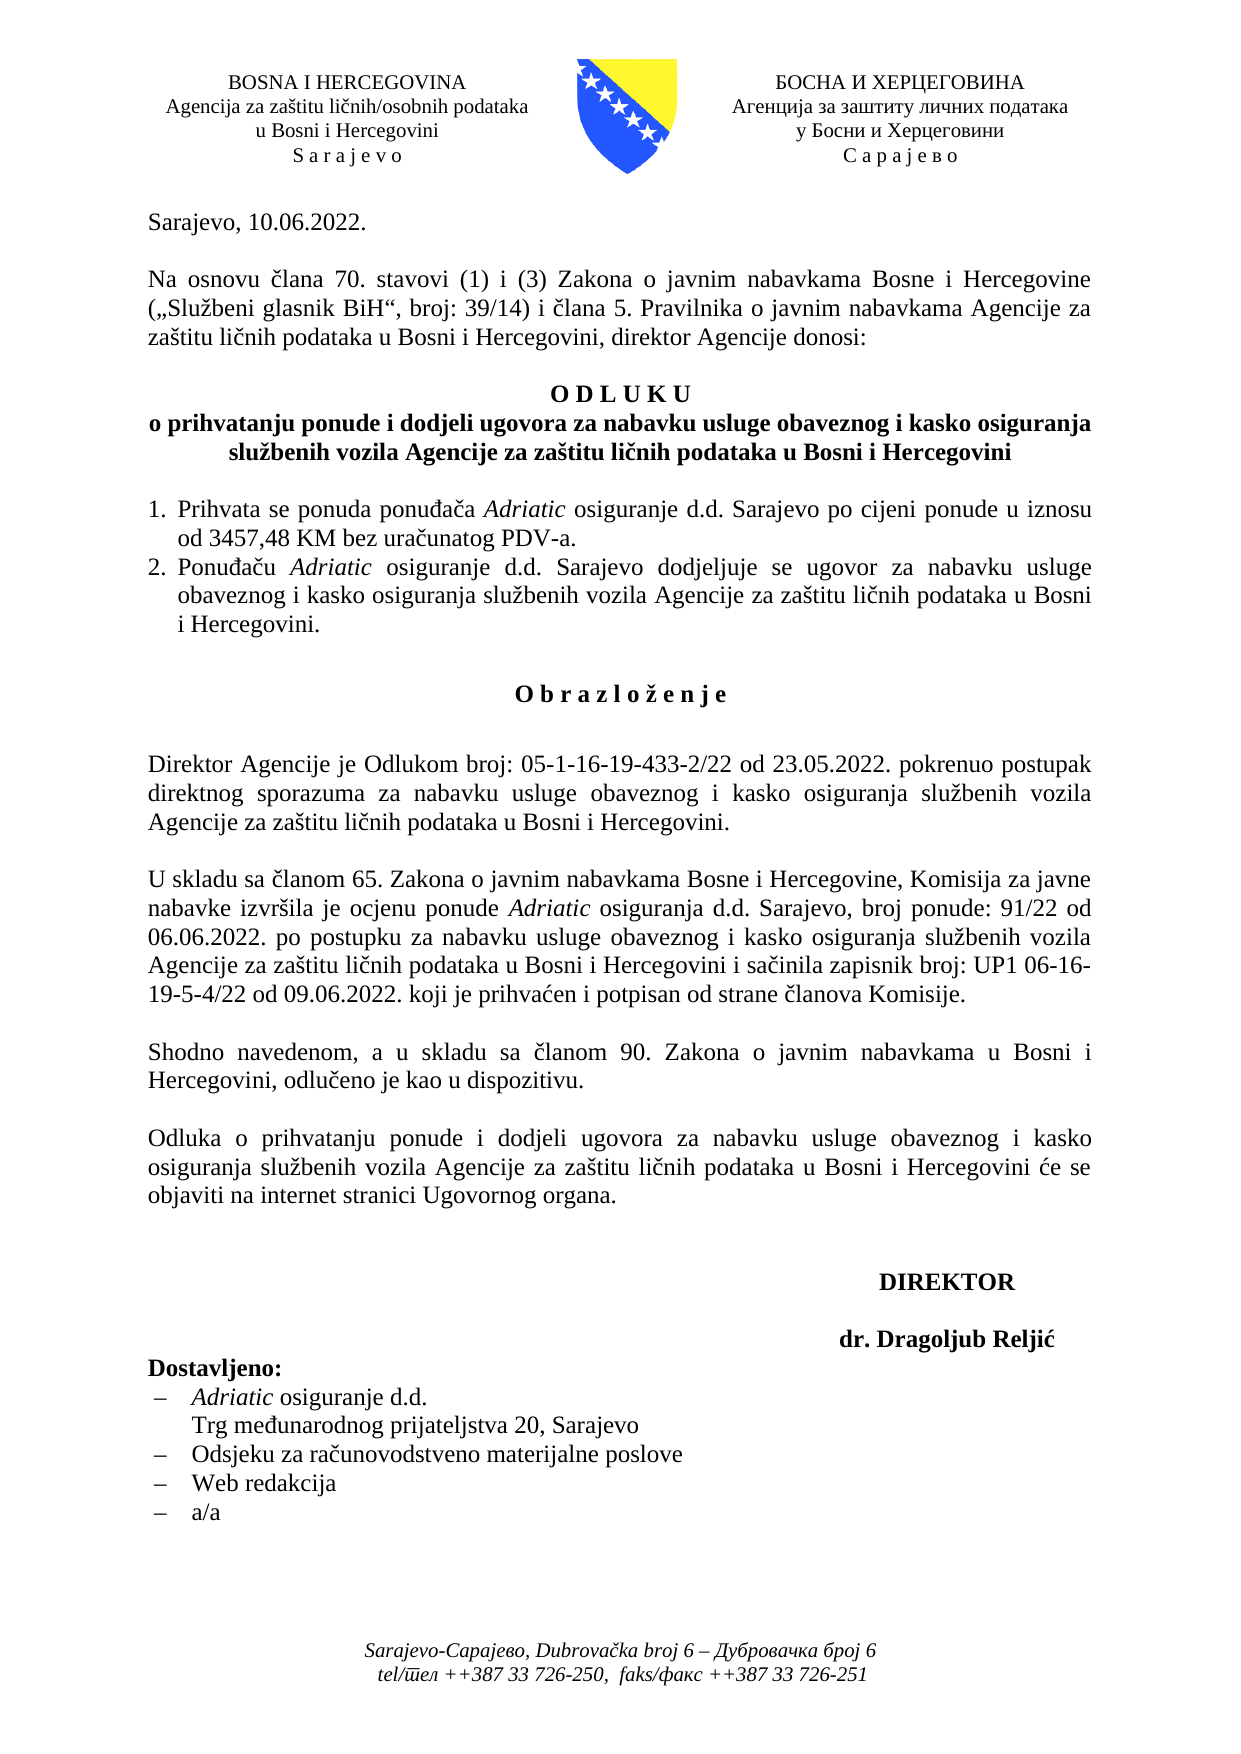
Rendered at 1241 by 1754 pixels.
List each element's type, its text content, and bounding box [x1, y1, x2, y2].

text Dostavljeno: [148, 1353, 1093, 1382]
text Trg međunarodnog prijateljstva 20, Sarajevo [191, 1411, 1093, 1439]
list Prihvata se ponuda ponuđača Adriatic osiguranje d.d. Sarajevo po cijeni ponude u iznosu od 3457,48 KM bez uračunatog PDV-a. [148, 494, 1093, 552]
text O D L U K U [148, 379, 1093, 408]
text Shodno navedenom, a u skladu sa članom 90. Zakona o javnim nabavkama u Bosni i Hercegovini, odlučeno je kao u dispozitivu. [148, 1037, 1093, 1094]
text Sarajevo, 10.06.2022. [148, 207, 1093, 236]
text o prihvatanju ponude i dodjeli ugovora za nabavku usluge obaveznog i kasko osiguranja službenih vozila Agencije za zaštitu ličnih podataka u Bosni i Hercegovini [148, 408, 1093, 466]
text Direktor Agencije je Odlukom broj: 05-1-16-19-433-2/22 od 23.05.2022. pokrenuo postupak direktnog sporazuma za nabavku usluge obaveznog i kasko osiguranja službenih vozila Agencije za zaštitu ličnih podataka u Bosni i Hercegovini. [148, 749, 1093, 836]
text U skladu sa članom 65. Zakona o javnim nabavkama Bosne i Hercegovine, Komisija za javne nabavke izvršila je ocjenu ponude Adriatic osiguranja d.d. Sarajevo, broj ponude: 91/22 od 06.06.2022. po postupku za nabavku usluge obaveznog i kasko osiguranja službenih vozila Agencije za zaštitu ličnih podataka u Bosni i Hercegovini i sačinila zapisnik broj: UP1 06-16-19-5-4/22 od 09.06.2022. koji je prihvaćen i potpisan od strane članova Komisije. [148, 864, 1093, 1008]
list Odsjeku za računovodstveno materijalne poslove [154, 1439, 1093, 1468]
text dr. Dragoljub Reljić [221, 1324, 1093, 1353]
text DIREKTOR [148, 1267, 1093, 1296]
text O b r a z l o ž e n j e [148, 679, 1093, 708]
text Odluka o prihvatanju ponude i dodjeli ugovora za nabavku usluge obaveznog i kasko osiguranja službenih vozila Agencije za zaštitu ličnih podataka u Bosni i Hercegovini će se objaviti na internet stranici Ugovornog organa. [148, 1123, 1093, 1209]
text Na osnovu člana 70. stavovi (1) i (3) Zakona o javnim nabavkama Bosne i Hercegovine („Službeni glasnik BiH“, broj: 39/14) i člana 5. Pravilnika o javnim nabavkama Agencije za zaštitu ličnih podataka u Bosni i Hercegovini, direktor Agencije donosi: [148, 264, 1093, 351]
list a/a [154, 1497, 1093, 1526]
list Adriatic osiguranje d.d. [154, 1382, 1093, 1411]
list Web redakcija [154, 1468, 1093, 1497]
list Ponuđaču Adriatic osiguranje d.d. Sarajevo dodjeljuje se ugovor za nabavku usluge obaveznog i kasko osiguranja službenih vozila Agencije za zaštitu ličnih podataka u Bosni i Hercegovini. [148, 552, 1093, 638]
